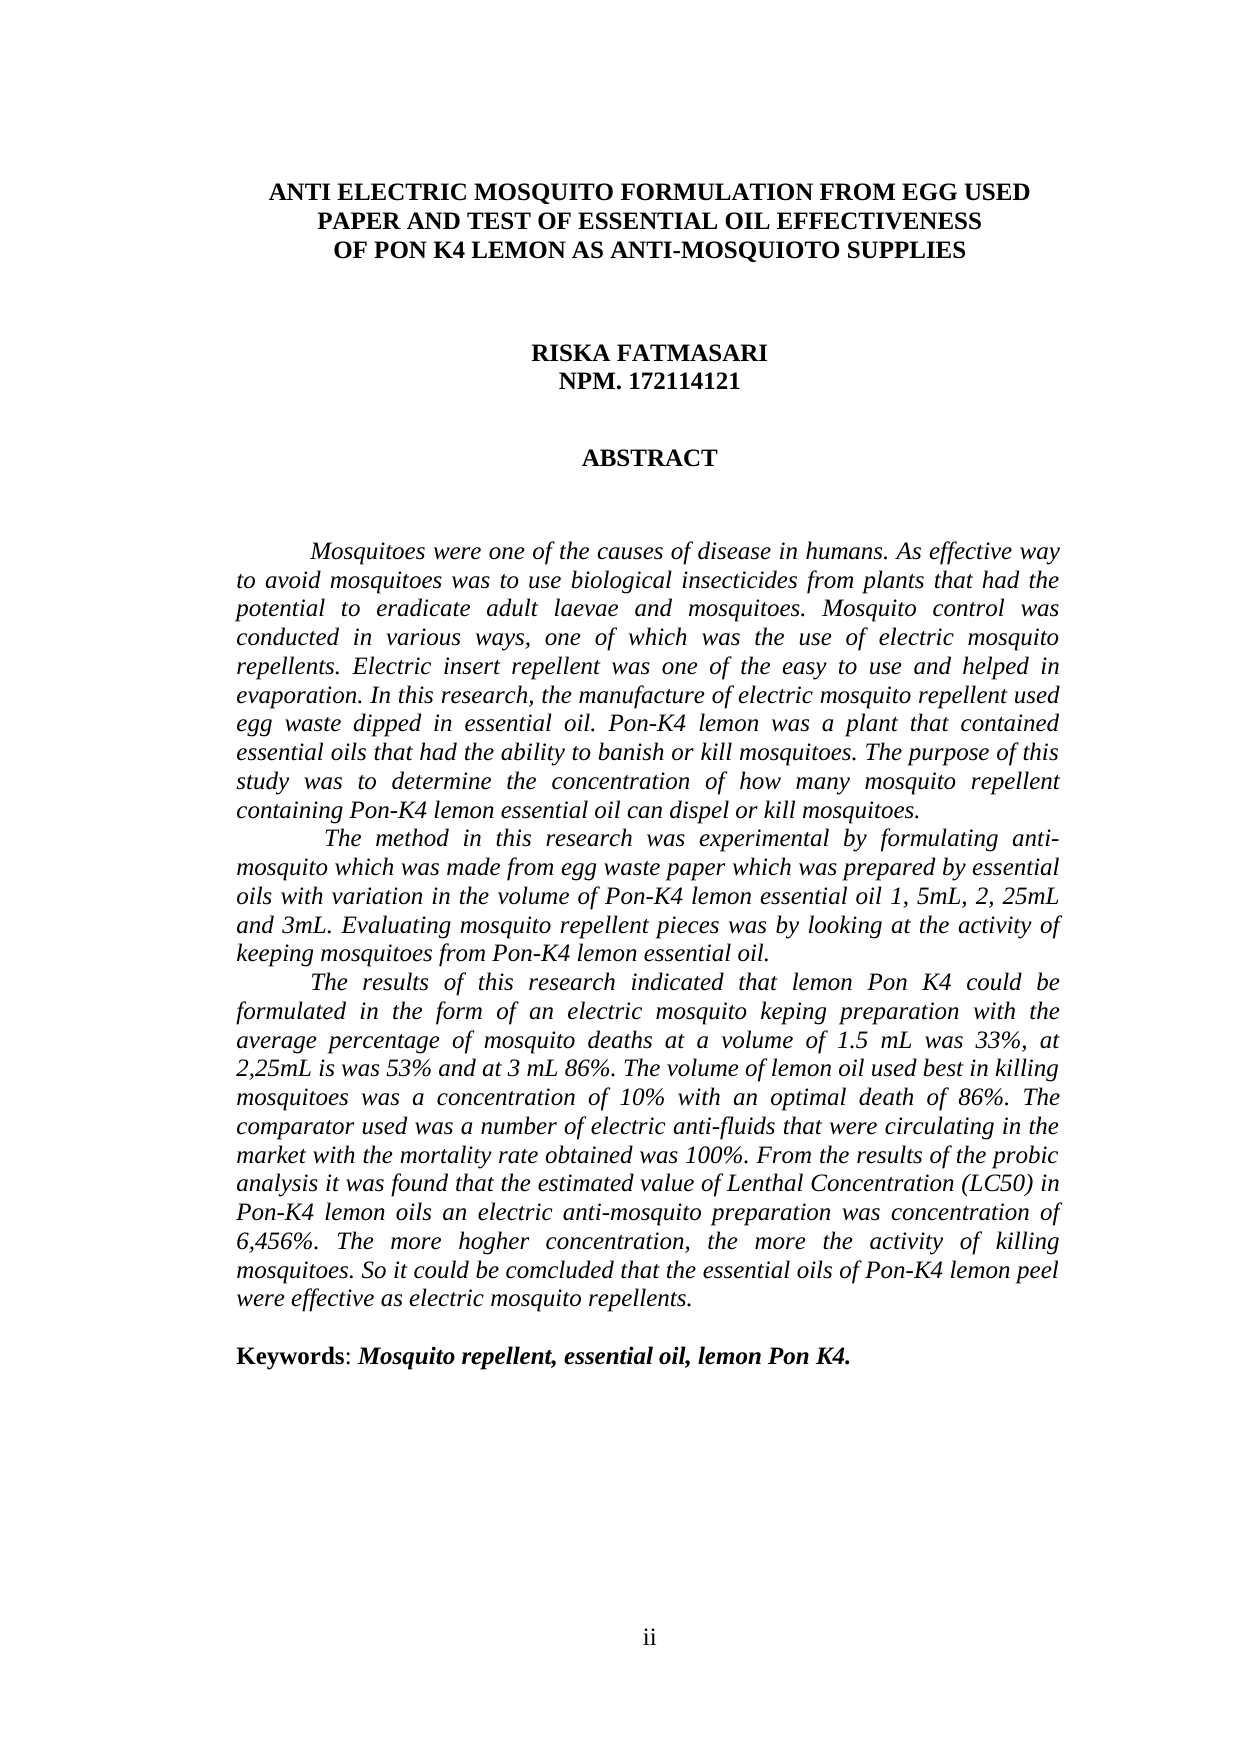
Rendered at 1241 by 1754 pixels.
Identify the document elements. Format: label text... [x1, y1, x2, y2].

text The results of this research indicated that lemon Pon K4 could be formulated in the form of an electric mosquito keping preparation with the average percentage of mosquito deaths at a volume of 1.5 mL was 33%, at 2,25mL is was 53% and at 3 mL 86%. The volume of lemon oil used best in killing mosquitoes was a concentration of 10% with an optimal death of 86%. The comparator used was a number of electric anti-fluids that were circulating in the market with the mortality rate obtained was 100%. From the results of the probic analysis it was found that the estimated value of Lenthal Concentration (LC50) in Pon-K4 lemon oils an electric anti-mosquito preparation was concentration of 6,456%. The more hogher concentration, the more the activity of killing mosquitoes. So it could be comcluded that the essential oils of Pon-K4 lemon peel were effective as electric mosquito repellents. [236, 967, 1063, 1312]
text The method in this research was experimental by formulating anti-mosquito which was made from egg waste paper which was prepared by essential oils with variation in the volume of Pon-K4 lemon essential oil 1, 5mL, 2, 25mL and 3mL. Evaluating mosquito repellent pieces was by looking at the activity of keeping mosquitoes from Pon-K4 lemon essential oil. [236, 823, 1063, 967]
text NPM. 172114121 [236, 366, 1063, 395]
text ABSTRACT [236, 443, 1063, 472]
text OF PON K4 LEMON AS ANTI-MOSQUIOTO SUPPLIES [236, 235, 1063, 263]
text Mosquitoes were one of the causes of disease in humans. As effective way to avoid mosquitoes was to use biological insecticides from plants that had the potential to eradicate adult laevae and mosquitoes. Mosquito control was conducted in various ways, one of which was the use of electric mosquito repellents. Electric insert repellent was one of the easy to use and helped in evaporation. In this research, the manufacture of electric mosquito repellent used egg waste dipped in essential oil. Pon-K4 lemon was a plant that contained essential oils that had the ability to banish or kill mosquitoes. The purpose of this study was to determine the concentration of how many mosquito repellent containing Pon-K4 lemon essential oil can dispel or kill mosquitoes. [236, 536, 1063, 823]
text Keywords: Mosquito repellent, essential oil, lemon Pon K4. [236, 1341, 1063, 1370]
text ANTI ELECTRIC MOSQUITO FORMULATION FROM EGG USED PAPER AND TEST OF ESSENTIAL OIL EFFECTIVENESS [236, 177, 1063, 235]
text RISKA FATMASARI [236, 338, 1063, 366]
